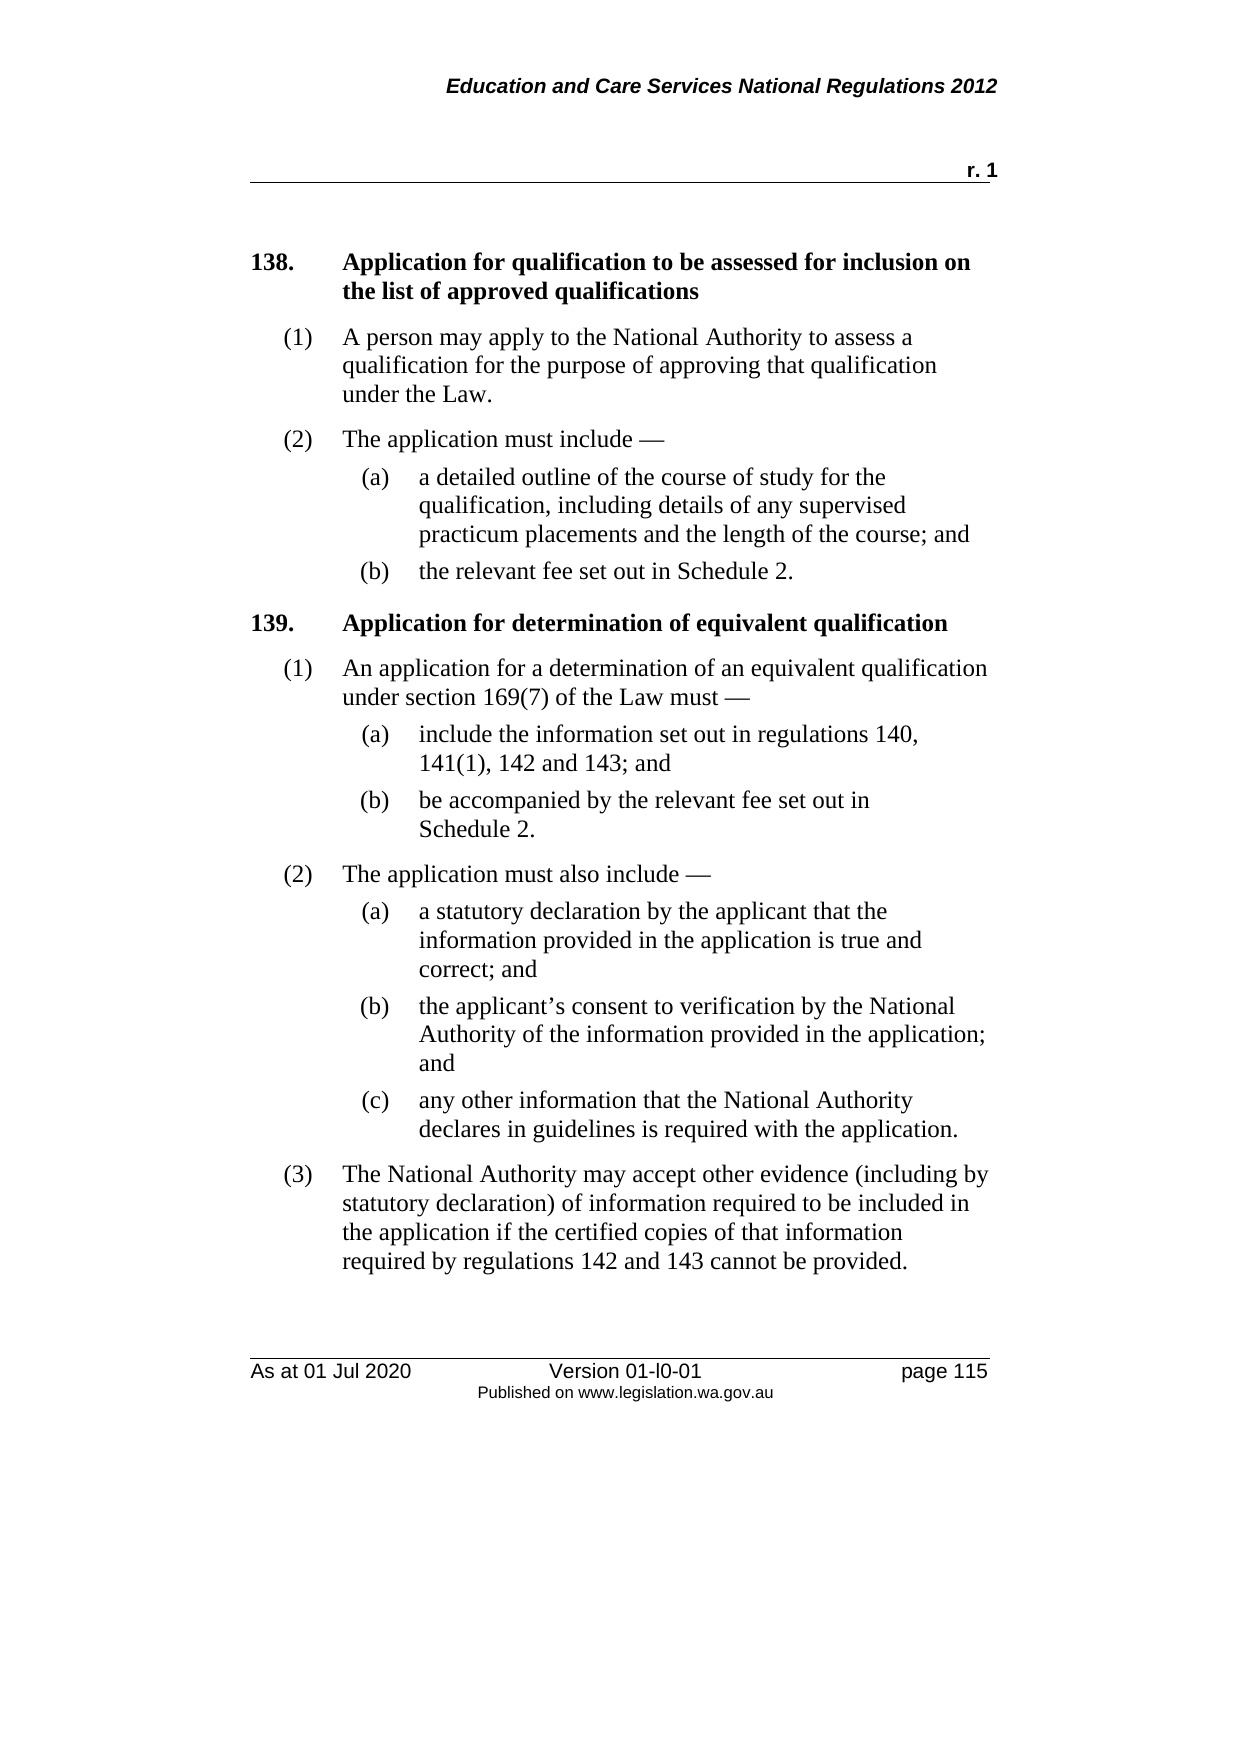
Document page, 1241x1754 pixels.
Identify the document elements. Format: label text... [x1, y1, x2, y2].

text (3) The National Authority may accept other evidence (including by statutory declaration) of information required to be included in the application if the certified copies of that information required by regulations 142 and 143 cannot be provided. [250, 1159, 990, 1274]
text (1) An application for a determination of an equivalent qualification under section 169(7) of the Law must — [250, 653, 990, 711]
text (b) be accompanied by the relevant fee set out in Schedule 2. [250, 785, 990, 842]
text (a) a detailed outline of the course of study for the qualification, including details of any supervised practicum placements and the length of the course; and [250, 462, 990, 548]
text (1) A person may apply to the National Authority to assess a qualification for the purpose of approving that qualification under the Law. [250, 322, 990, 408]
text (2) The application must also include — [250, 859, 990, 888]
text (b) the applicant’s consent to verification by the National Authority of the information provided in the application; and [250, 991, 990, 1077]
text (b) the relevant fee set out in Schedule 2. [250, 556, 990, 585]
text (c) any other information that the National Authority declares in guidelines is required with the application. [250, 1085, 990, 1143]
text (a) a statutory declaration by the applicant that the information provided in the application is true and correct; and [250, 896, 990, 982]
text (2) The application must include — [250, 424, 990, 453]
subtitle 138. Application for qualification to be assessed for inclusion on the list of approved qualifications [250, 247, 990, 305]
subtitle 139. Application for determination of equivalent qualification [250, 608, 990, 637]
text (a) include the information set out in regulations 140, 141(1), 142 and 143; and [250, 719, 990, 777]
